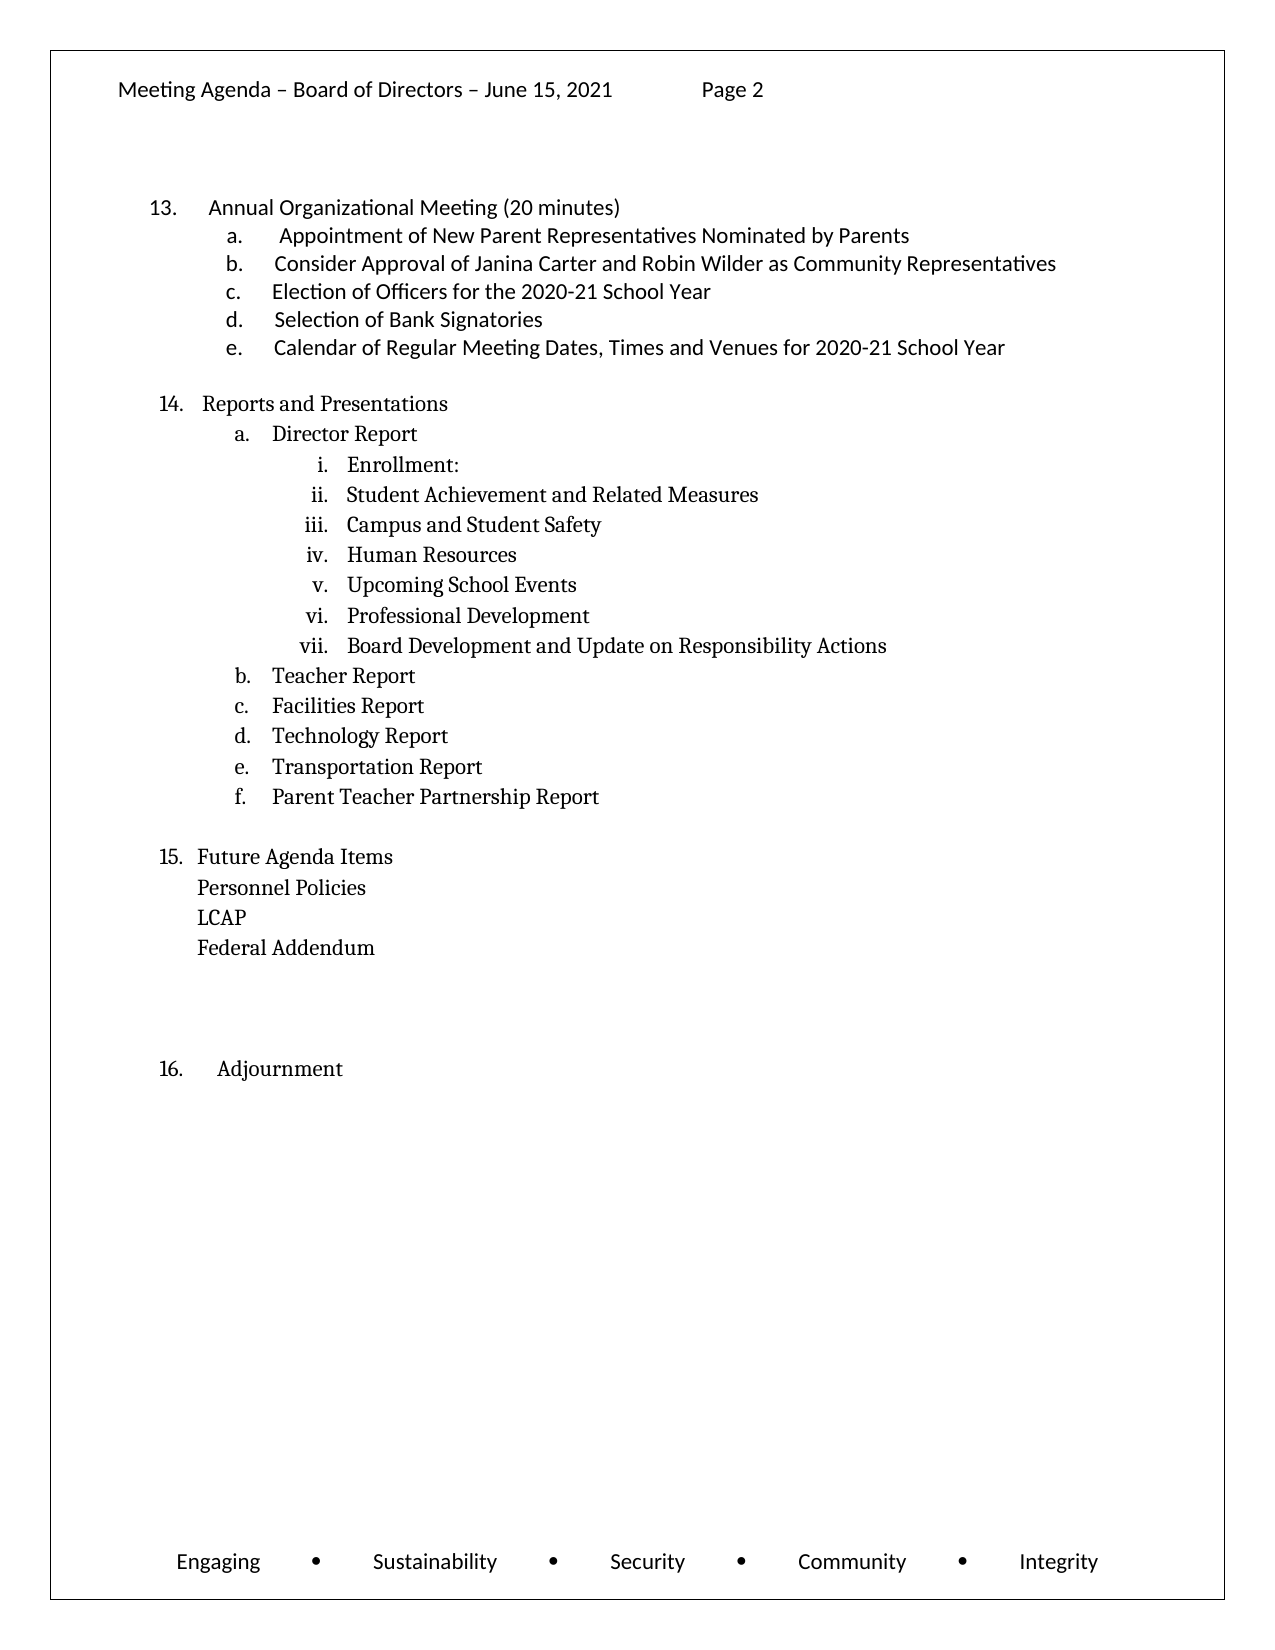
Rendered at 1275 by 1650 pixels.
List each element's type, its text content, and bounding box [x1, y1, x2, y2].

list Transportation Report [234, 753, 1162, 780]
list Board Development and Update on Responsibility Actions [328, 633, 1162, 659]
list Parent Teacher Partnership Report [234, 784, 1162, 810]
text c. Election of Officers for the 2020-21 School Year [112, 277, 1162, 305]
list Director Report [234, 421, 1162, 448]
list Future Agenda Items [159, 844, 1162, 871]
list Campus and Student Safety [328, 512, 1162, 538]
text d. Selection of Bank Signatories [112, 305, 1162, 333]
list Enrollment: [328, 451, 1162, 478]
list Technology Report [234, 723, 1162, 750]
list Professional Development [328, 602, 1162, 629]
list Human Resources [328, 542, 1162, 568]
list Student Achievement and Related Measures [328, 482, 1162, 508]
list Personnel Policies [197, 874, 1162, 901]
list Facilities Report [234, 693, 1162, 719]
list Federal Addendum [197, 935, 1162, 961]
list Adjournment [159, 1056, 1162, 1082]
list LCAP [197, 904, 1162, 931]
text a. Appointment of New Parent Representatives Nominated by Parents [112, 221, 1162, 249]
text b. Consider Approval of Janina Carter and Robin Wilder as Community Representatives [112, 249, 1162, 277]
text e. Calendar of Regular Meeting Dates, Times and Venues for 2020-21 School Year [112, 333, 1162, 361]
list Upcoming School Events [328, 572, 1162, 599]
list Reports and Presentations [159, 391, 1162, 417]
list Teacher Report [234, 663, 1162, 689]
text 13. Annual Organizational Meeting (20 minutes) [112, 193, 1162, 221]
